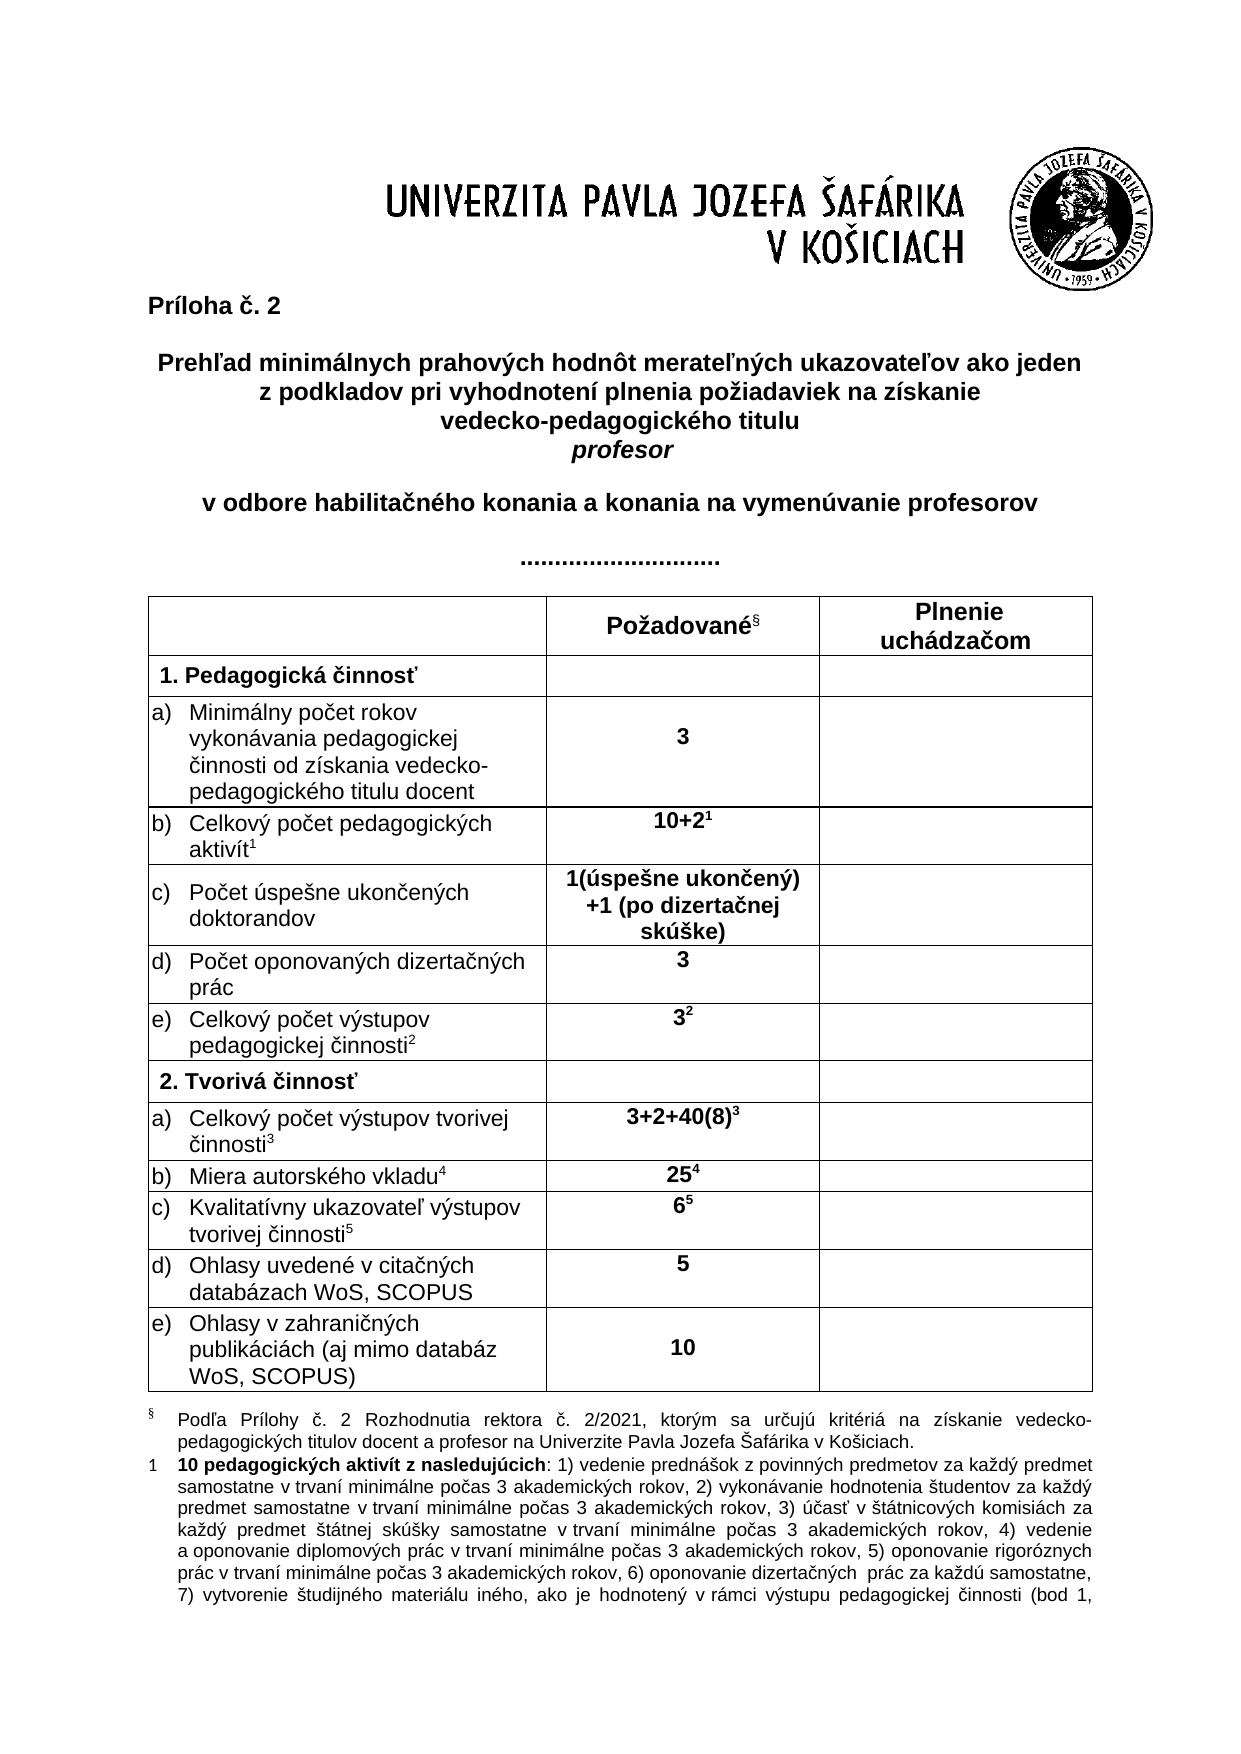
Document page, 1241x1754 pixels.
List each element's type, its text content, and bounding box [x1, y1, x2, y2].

table_cell 2. Tvorivá činnosť [149, 1061, 546, 1102]
table_cell [820, 1103, 1092, 1159]
table_cell Ohlasy uvedené v citačných databázach WoS, SCOPUS [149, 1250, 546, 1307]
table_cell 3 [547, 946, 819, 1002]
table_cell [820, 1308, 1092, 1391]
table_cell 10 [547, 1308, 819, 1391]
table_cell [820, 697, 1092, 806]
table_cell [820, 1061, 1092, 1102]
table_cell [547, 656, 819, 696]
table_cell [820, 656, 1092, 696]
table_header Požadované§ [547, 597, 819, 654]
table_cell [547, 1061, 819, 1102]
table_cell 10+21 [547, 808, 819, 864]
table_cell Počet úspešne ukončených doktorandov [149, 865, 546, 944]
table_cell [820, 808, 1092, 864]
table_cell 32 [547, 1004, 819, 1060]
text vedecko-pedagogického titulu [148, 406, 1093, 435]
table_cell [820, 946, 1092, 1002]
table_cell Ohlasy v zahraničných publikáciách (aj mimo databáz WoS, SCOPUS) [149, 1308, 546, 1391]
table_cell Minimálny počet rokov vykonávania pedagogickej činnosti od získania vedecko-pedagogického titulu docent [149, 697, 546, 806]
table_cell [820, 1004, 1092, 1060]
table_cell 1. Pedagogická činnosť [149, 656, 546, 696]
table_cell [820, 865, 1092, 944]
table_cell 1(úspešne ukončený)+1 (po dizertačnej skúške) [547, 865, 819, 944]
text § Podľa Prílohy č. 2 Rozhodnutia rektora č. 2/2021, ktorým sa určujú kritériá na získanie vedecko-pedagogických titulov docent a profesor na Univerzite Pavla Jozefa Šafárika v Košiciach. [148, 1405, 1093, 1453]
table_cell 3+2+40(8)3 [547, 1103, 819, 1159]
text profesor [148, 435, 1093, 463]
table_cell 254 [547, 1161, 819, 1191]
table_cell Kvalitatívny ukazovateľ výstupov tvorivej činnosti5 [149, 1192, 546, 1249]
table_cell Miera autorského vkladu4 [149, 1161, 546, 1191]
picture [387, 147, 1153, 291]
table_cell [820, 1192, 1092, 1249]
table_cell Počet oponovaných dizertačných prác [149, 946, 546, 1002]
table_cell 65 [547, 1192, 819, 1249]
table_header [149, 597, 546, 654]
table_header Plnenie uchádzačom [820, 597, 1092, 654]
text Prehľad minimálnych prahových hodnôt merateľných ukazovateľov ako jeden z podkladov pri vyhodnotení plnenia požiadaviek na získanie [148, 348, 1093, 406]
table_cell Celkový počet výstupov tvorivej činnosti3 [149, 1103, 546, 1159]
text ............................. [148, 542, 1093, 571]
table_cell Celkový počet pedagogických aktivít1 [149, 808, 546, 864]
text v odbore habilitačného konania a konania na vymenúvanie profesorov [148, 488, 1093, 517]
table_cell [820, 1250, 1092, 1307]
table_cell Celkový počet výstupov pedagogickej činnosti2 [149, 1004, 546, 1060]
table_cell 5 [547, 1250, 819, 1307]
text Príloha č. 2 [148, 291, 1093, 320]
table_cell [820, 1161, 1092, 1191]
table_cell 3 [547, 697, 819, 806]
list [148, 1453, 1093, 1605]
